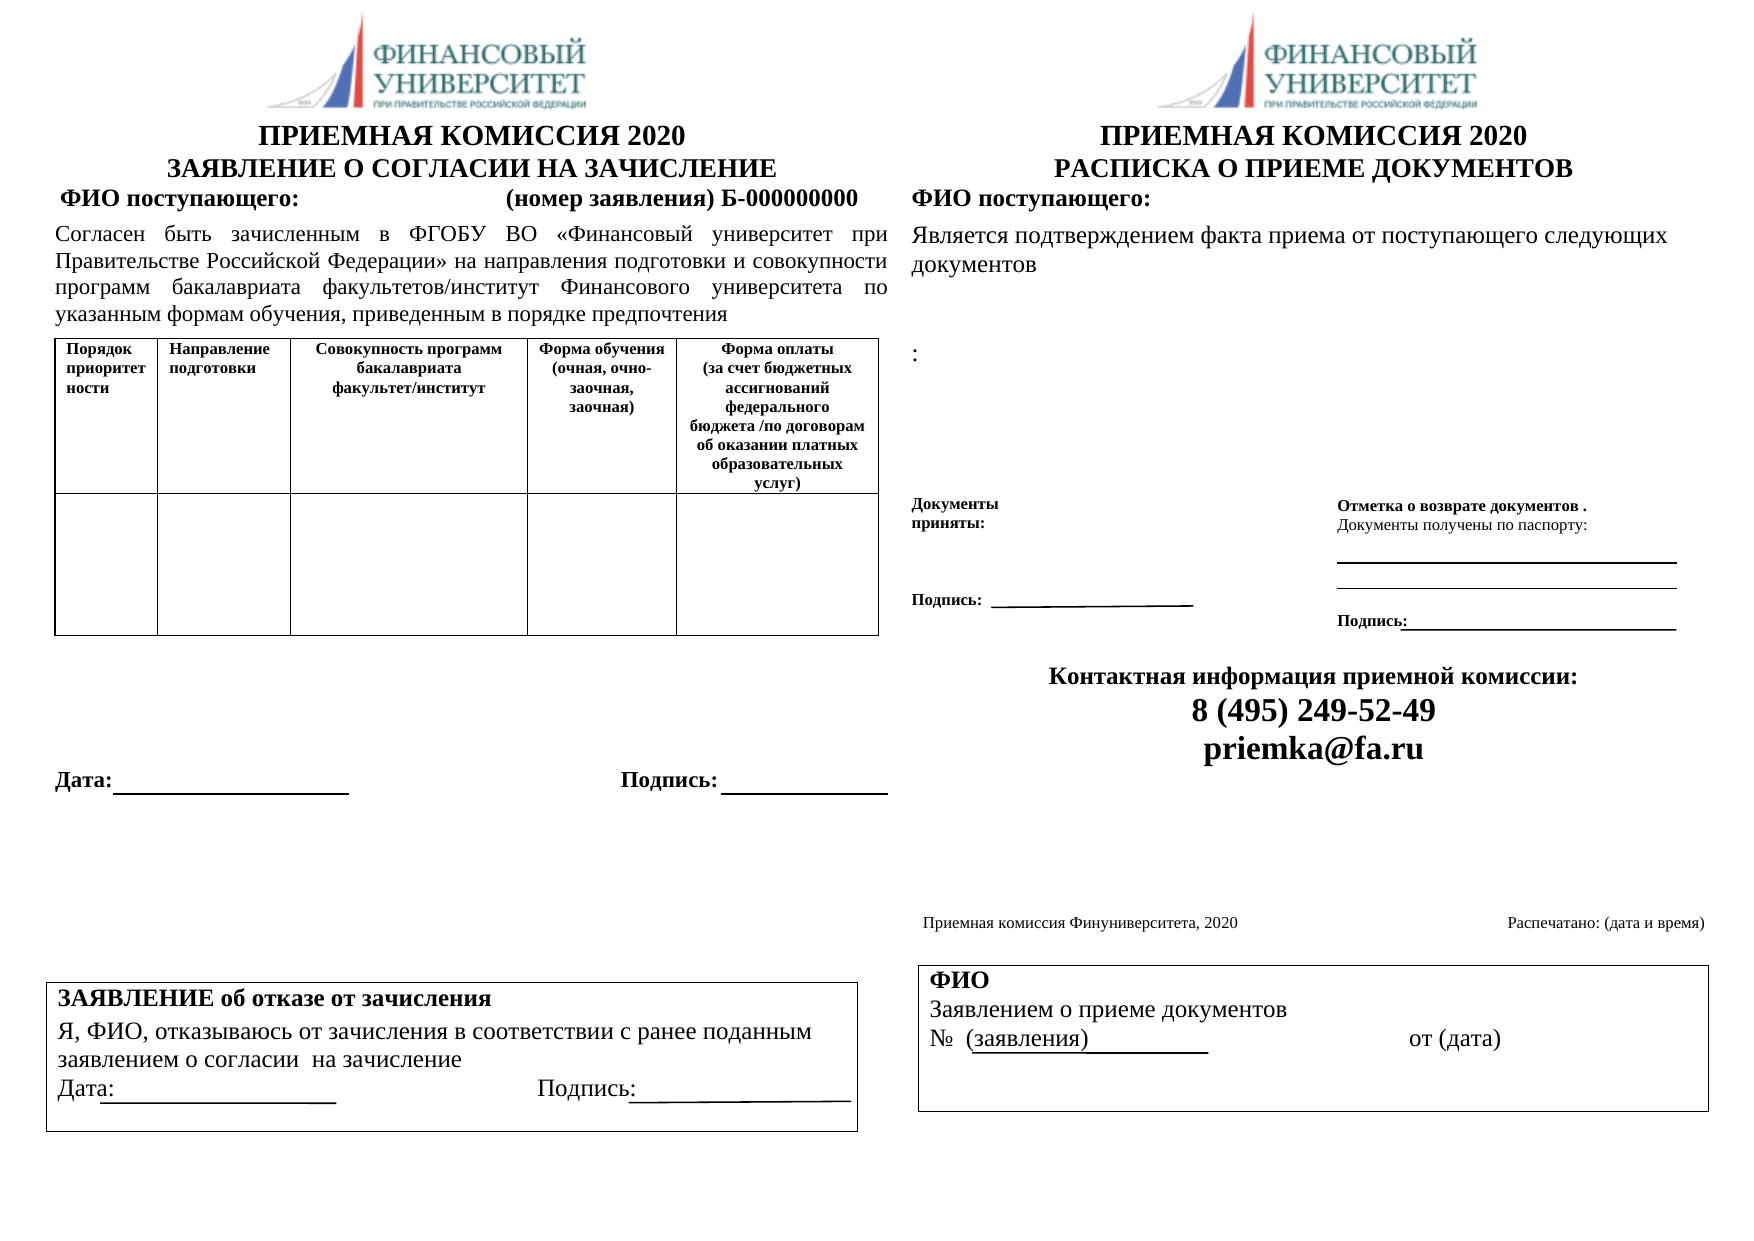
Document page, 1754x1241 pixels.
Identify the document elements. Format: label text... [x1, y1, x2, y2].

table_cell : [900, 338, 1727, 661]
table_cell Согласен быть зачисленным в ФГОБУ ВО «Финансовый университет при Правительстве Российской Федерации» на направления подготовки и совокупности программ бакалавриата факультетов/институт Финансового университета по указанным формам обучения, приведенным в порядке предпочтения [44, 221, 900, 338]
table_cell Является подтверждением факта приема от поступающего следующих документов [900, 221, 1727, 338]
table_header Приемная комиссия Финуниверситета, 2020 [923, 902, 1296, 932]
table_header ПРИЕМНАЯ КОМИССИЯ 2020 РАСПИСКА О ПРИЕМЕ ДОКУМЕНТОВ ФИО поступающего: [900, 118, 1727, 221]
table_header ПРИЕМНАЯ КОМИССИЯ 2020 ЗАЯВЛЕНИЕ О СОГЛАСИИ НА ЗАЧИСЛЕНИЕ ФИО поступающего: (номер заявления) Б-000000000 [44, 118, 900, 221]
table_cell [44, 338, 900, 661]
picture [6, 10, 851, 111]
table_cell Контактная информация приемной комиссии: 8 (495) 249-52-49 priemka@fa.ru [900, 661, 1727, 822]
picture [897, 10, 1742, 111]
table_header ФИО Заявлением о приеме документов № (заявления) от (дата) [919, 966, 1708, 1111]
table_cell Подпись: [484, 661, 900, 822]
table_cell Дата: [44, 661, 484, 822]
table_header Распечатано: (дата и время) [1296, 902, 1705, 932]
table_header ЗАЯВЛЕНИЕ об отказе от зачисления Я, ФИО, отказываюсь от зачисления в соответствии с ранее поданным заявлением о согласии на зачисление Дата: Подпись: [47, 983, 857, 1131]
